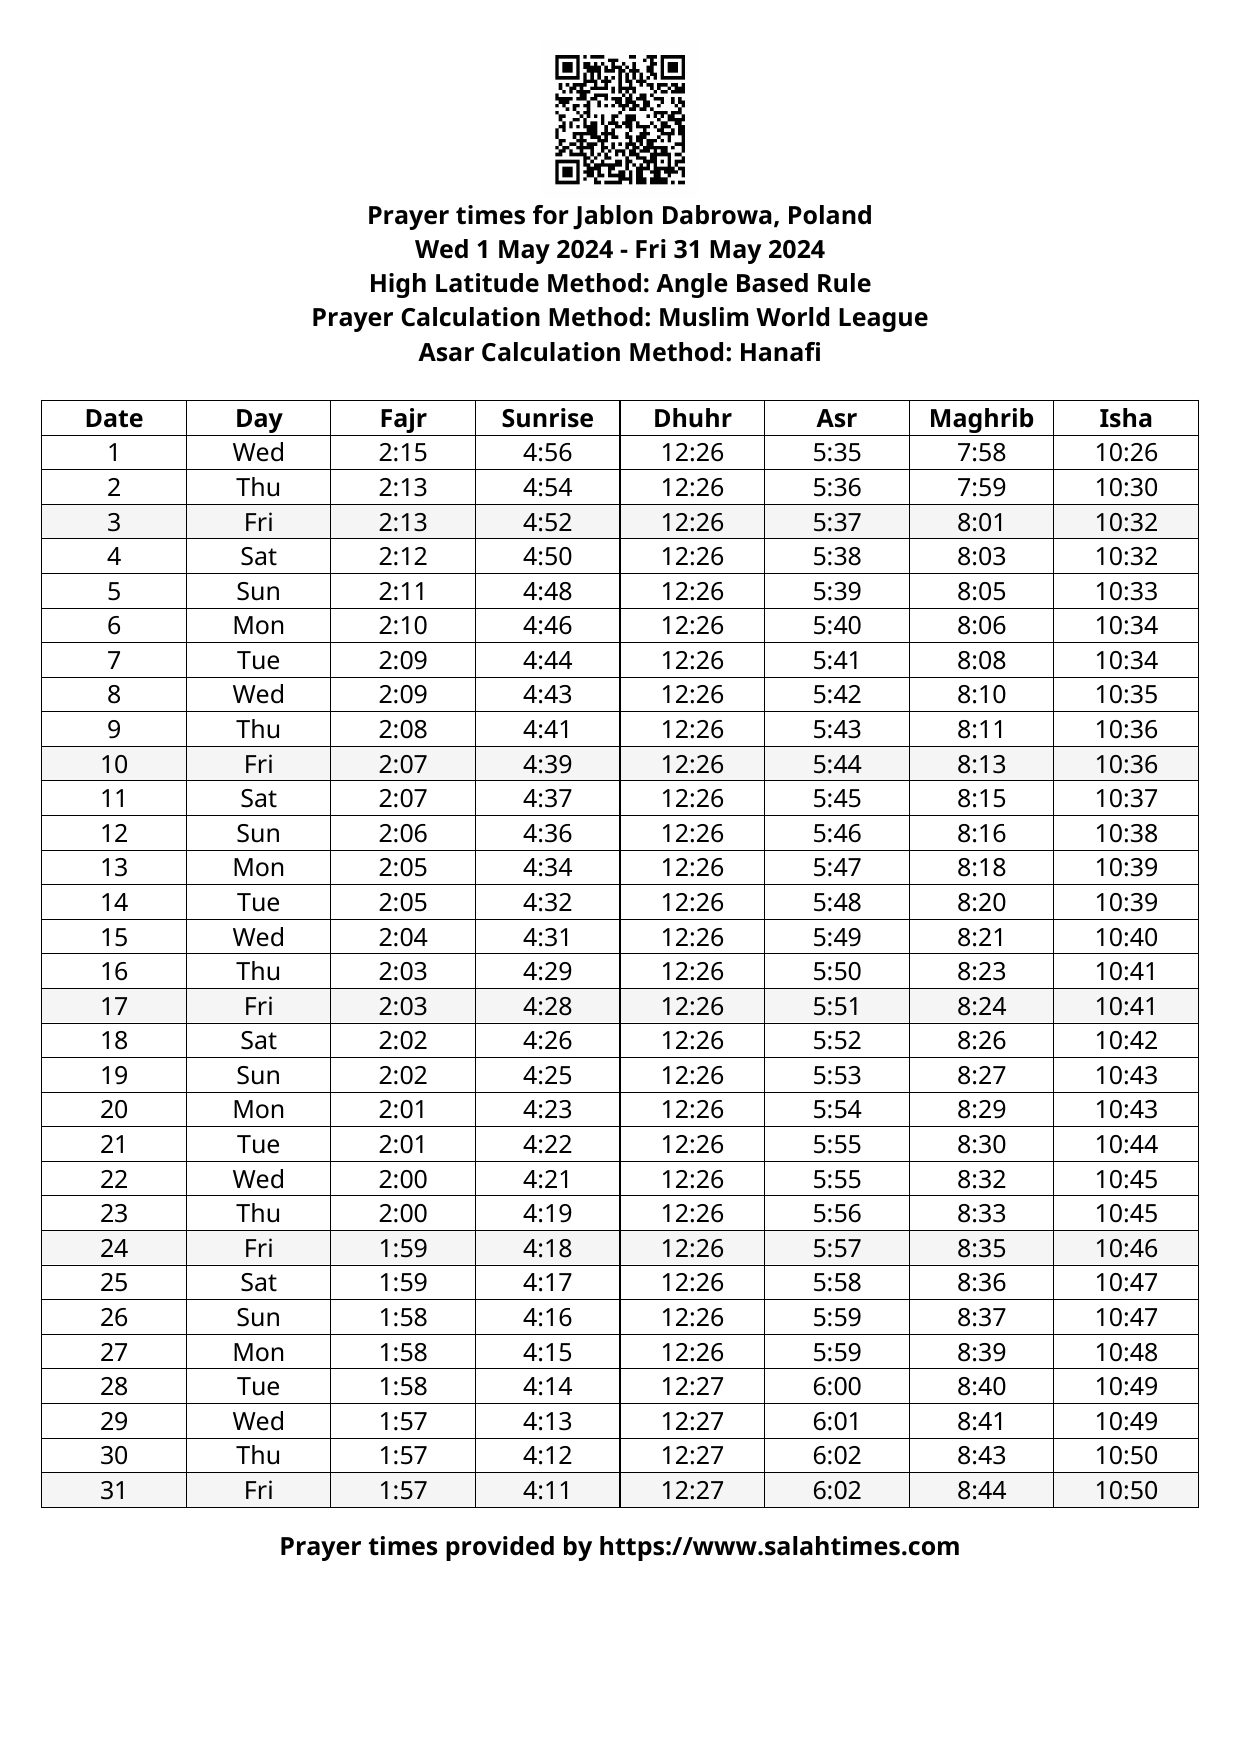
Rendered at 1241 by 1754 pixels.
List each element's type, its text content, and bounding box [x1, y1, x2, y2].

table_cell Tue [187, 885, 330, 919]
table_cell 12:26 [621, 747, 764, 780]
table_cell 2:03 [331, 989, 475, 1022]
table_cell 6:00 [765, 1369, 909, 1403]
table_cell 4:11 [476, 1473, 619, 1507]
table_cell 23 [42, 1196, 186, 1230]
table_cell 4:25 [476, 1058, 619, 1092]
table_cell 12:26 [621, 609, 764, 642]
table_cell 12:26 [621, 989, 764, 1022]
table_cell 4:12 [476, 1439, 619, 1472]
table_cell 8:24 [910, 989, 1053, 1022]
table_cell 2:15 [331, 436, 475, 469]
table_cell 1:59 [331, 1266, 475, 1299]
table_cell 2:12 [331, 539, 475, 573]
table_cell Mon [187, 851, 330, 884]
table_cell Sun [187, 1058, 330, 1092]
table_cell 2:03 [331, 954, 475, 988]
table_cell 11 [42, 781, 186, 815]
table_cell 10:50 [1054, 1439, 1198, 1472]
table_cell 10:48 [1054, 1335, 1198, 1368]
table_cell 15 [42, 920, 186, 953]
table_cell 12:26 [621, 954, 764, 988]
table_cell 8:36 [910, 1266, 1053, 1299]
table_cell 10:47 [1054, 1266, 1198, 1299]
table_cell Thu [187, 1439, 330, 1472]
table_cell Wed [187, 436, 330, 469]
table_cell 5:43 [765, 712, 909, 746]
table_cell 6:01 [765, 1404, 909, 1437]
table_cell 12:26 [621, 505, 764, 538]
table_cell 5:47 [765, 851, 909, 884]
table_cell Wed [187, 1162, 330, 1195]
table_cell 7 [42, 643, 186, 677]
table_cell 12:26 [621, 781, 764, 815]
table_cell 4:36 [476, 816, 619, 849]
table_cell 12:26 [621, 816, 764, 849]
table_cell 8 [42, 678, 186, 711]
table_cell Wed [187, 1404, 330, 1437]
table_cell 24 [42, 1231, 186, 1264]
table_cell 10:50 [1054, 1473, 1198, 1507]
table_cell 6:02 [765, 1439, 909, 1472]
table_cell 12:27 [621, 1473, 764, 1507]
table_cell 8:44 [910, 1473, 1053, 1507]
table_cell 10:37 [1054, 781, 1198, 815]
table_cell 4:48 [476, 574, 619, 607]
table_header Fajr [331, 401, 475, 434]
table_cell 10:33 [1054, 574, 1198, 607]
table_cell 12:26 [621, 712, 764, 746]
table_cell Sun [187, 816, 330, 849]
table_cell 4:52 [476, 505, 619, 538]
table_cell Wed [187, 678, 330, 711]
table_cell 8:43 [910, 1439, 1053, 1472]
table_cell 4:18 [476, 1231, 619, 1264]
table_cell 4:26 [476, 1024, 619, 1057]
table_cell 22 [42, 1162, 186, 1195]
table_cell 12:26 [621, 1024, 764, 1057]
table_cell 8:40 [910, 1369, 1053, 1403]
table_cell 10:49 [1054, 1404, 1198, 1437]
table_cell 10:49 [1054, 1369, 1198, 1403]
table_cell 10:41 [1054, 954, 1198, 988]
table_cell 12:26 [621, 1058, 764, 1092]
table_cell 5:42 [765, 678, 909, 711]
table_cell 5:52 [765, 1024, 909, 1057]
table_cell 5:40 [765, 609, 909, 642]
table_cell 5:48 [765, 885, 909, 919]
table_cell Tue [187, 643, 330, 677]
table_cell 7:58 [910, 436, 1053, 469]
table_cell 2:07 [331, 747, 475, 780]
table_cell 12:26 [621, 1266, 764, 1299]
table_cell 1:58 [331, 1369, 475, 1403]
table_cell 12:26 [621, 436, 764, 469]
table_cell 8:03 [910, 539, 1053, 573]
table_cell 4:56 [476, 436, 619, 469]
table_cell 5:56 [765, 1196, 909, 1230]
table_cell 4:22 [476, 1127, 619, 1161]
table_cell 1:58 [331, 1335, 475, 1368]
table_cell 1:58 [331, 1300, 475, 1334]
table_cell 2:08 [331, 712, 475, 746]
table_cell 12:27 [621, 1439, 764, 1472]
table_cell Fri [187, 505, 330, 538]
table_cell 4:28 [476, 989, 619, 1022]
table_cell 8:41 [910, 1404, 1053, 1437]
table_cell 10:30 [1054, 470, 1198, 504]
table_cell Fri [187, 989, 330, 1022]
table_cell 8:15 [910, 781, 1053, 815]
table_cell 10:47 [1054, 1300, 1198, 1334]
table_cell Fri [187, 1473, 330, 1507]
table_cell 2:09 [331, 643, 475, 677]
table_cell 25 [42, 1266, 186, 1299]
table_cell 5:35 [765, 436, 909, 469]
text Prayer times provided by https://www.salahtimes.com [42, 1528, 1198, 1563]
table_cell 29 [42, 1404, 186, 1437]
table_cell Fri [187, 1231, 330, 1264]
table_cell 5:55 [765, 1162, 909, 1195]
table_cell 8:39 [910, 1335, 1053, 1368]
table_cell Thu [187, 470, 330, 504]
table_cell 8:37 [910, 1300, 1053, 1334]
text Prayer Calculation Method: Muslim World League [42, 300, 1198, 334]
table_cell 2:01 [331, 1127, 475, 1161]
table_cell 27 [42, 1335, 186, 1368]
table_cell 2:05 [331, 851, 475, 884]
table_cell 5:59 [765, 1300, 909, 1334]
table_cell Tue [187, 1127, 330, 1161]
table_cell 2:07 [331, 781, 475, 815]
table_cell 4 [42, 539, 186, 573]
table_cell 12:26 [621, 1300, 764, 1334]
table_cell Wed [187, 920, 330, 953]
table_cell 5:39 [765, 574, 909, 607]
table_cell 8:08 [910, 643, 1053, 677]
table_cell 31 [42, 1473, 186, 1507]
table_cell Thu [187, 954, 330, 988]
table_cell 8:30 [910, 1127, 1053, 1161]
table_cell 12:26 [621, 574, 764, 607]
table_cell 10:34 [1054, 609, 1198, 642]
table_cell 5:37 [765, 505, 909, 538]
table_cell 12:26 [621, 1335, 764, 1368]
table_cell 2:13 [331, 470, 475, 504]
table_cell 5:49 [765, 920, 909, 953]
table_cell 2:06 [331, 816, 475, 849]
table_cell 2 [42, 470, 186, 504]
table_cell 2:02 [331, 1058, 475, 1092]
table_cell 12:26 [621, 643, 764, 677]
table_cell Sat [187, 1266, 330, 1299]
table_cell 12 [42, 816, 186, 849]
table_cell 5 [42, 574, 186, 607]
table_cell 5:57 [765, 1231, 909, 1264]
table_cell 10:43 [1054, 1058, 1198, 1092]
table_cell 10:26 [1054, 436, 1198, 469]
table_cell 10:45 [1054, 1162, 1198, 1195]
table_cell 17 [42, 989, 186, 1022]
table_cell 5:54 [765, 1093, 909, 1126]
table_cell 8:18 [910, 851, 1053, 884]
picture [542, 41, 699, 198]
table_cell 10:45 [1054, 1196, 1198, 1230]
table_cell Sat [187, 539, 330, 573]
table_cell 1:59 [331, 1231, 475, 1264]
table_cell 10:32 [1054, 505, 1198, 538]
table_cell 4:15 [476, 1335, 619, 1368]
table_cell Sun [187, 1300, 330, 1334]
table_cell Mon [187, 609, 330, 642]
table_cell 12:26 [621, 851, 764, 884]
table_cell 10:42 [1054, 1024, 1198, 1057]
table_cell 19 [42, 1058, 186, 1092]
table_cell 8:23 [910, 954, 1053, 988]
table_cell 14 [42, 885, 186, 919]
table_cell 1 [42, 436, 186, 469]
table_cell 4:21 [476, 1162, 619, 1195]
table_cell 8:26 [910, 1024, 1053, 1057]
table_cell 4:50 [476, 539, 619, 573]
table_cell 8:33 [910, 1196, 1053, 1230]
table_cell 8:01 [910, 505, 1053, 538]
table_cell 5:58 [765, 1266, 909, 1299]
table_cell 4:46 [476, 609, 619, 642]
table_cell 8:05 [910, 574, 1053, 607]
table_cell 20 [42, 1093, 186, 1126]
table_cell 4:43 [476, 678, 619, 711]
table_cell 10:43 [1054, 1093, 1198, 1126]
table_cell 5:46 [765, 816, 909, 849]
table_cell 8:11 [910, 712, 1053, 746]
table_cell 10:39 [1054, 885, 1198, 919]
table_cell 9 [42, 712, 186, 746]
table_cell 10:34 [1054, 643, 1198, 677]
table_header Day [187, 401, 330, 434]
text Wed 1 May 2024 - Fri 31 May 2024 [42, 232, 1198, 266]
table_cell 10:39 [1054, 851, 1198, 884]
table_cell 4:37 [476, 781, 619, 815]
table_cell 12:27 [621, 1404, 764, 1437]
table_cell 8:20 [910, 885, 1053, 919]
table_cell 28 [42, 1369, 186, 1403]
table_cell 4:31 [476, 920, 619, 953]
table_cell 10:40 [1054, 920, 1198, 953]
table_cell 12:26 [621, 1093, 764, 1126]
table_cell Fri [187, 747, 330, 780]
table_cell Sat [187, 1024, 330, 1057]
table_cell 2:00 [331, 1162, 475, 1195]
table_cell 10:36 [1054, 712, 1198, 746]
table_cell 12:26 [621, 1162, 764, 1195]
table_cell 18 [42, 1024, 186, 1057]
table_cell 3 [42, 505, 186, 538]
table_cell 8:10 [910, 678, 1053, 711]
table_cell 4:13 [476, 1404, 619, 1437]
table_cell 4:14 [476, 1369, 619, 1403]
table_cell 30 [42, 1439, 186, 1472]
table_header Sunrise [476, 401, 619, 434]
table_cell 5:53 [765, 1058, 909, 1092]
table_cell 8:32 [910, 1162, 1053, 1195]
table_cell 4:19 [476, 1196, 619, 1230]
table_cell 4:29 [476, 954, 619, 988]
table_cell 10:38 [1054, 816, 1198, 849]
table_cell 26 [42, 1300, 186, 1334]
table_cell 8:21 [910, 920, 1053, 953]
table_header Isha [1054, 401, 1198, 434]
table_cell Thu [187, 1196, 330, 1230]
table_cell 4:41 [476, 712, 619, 746]
table_cell 2:13 [331, 505, 475, 538]
table_cell 2:00 [331, 1196, 475, 1230]
table_header Asr [765, 401, 909, 434]
table_cell 12:26 [621, 539, 764, 573]
table_cell 12:26 [621, 1196, 764, 1230]
text Prayer times for Jablon Dabrowa, Poland [42, 198, 1198, 232]
table_cell 21 [42, 1127, 186, 1161]
table_cell 12:26 [621, 678, 764, 711]
table_header Maghrib [910, 401, 1053, 434]
table_cell 12:27 [621, 1369, 764, 1403]
table_cell 5:44 [765, 747, 909, 780]
table_cell 10 [42, 747, 186, 780]
table_cell 8:06 [910, 609, 1053, 642]
table_cell 4:39 [476, 747, 619, 780]
table_cell 12:26 [621, 885, 764, 919]
table_cell 10:36 [1054, 747, 1198, 780]
table_cell 12:26 [621, 1231, 764, 1264]
table_cell 10:41 [1054, 989, 1198, 1022]
table_cell 10:35 [1054, 678, 1198, 711]
text Asar Calculation Method: Hanafi [42, 334, 1198, 368]
table_cell 1:57 [331, 1473, 475, 1507]
table_cell 8:16 [910, 816, 1053, 849]
table_cell 2:04 [331, 920, 475, 953]
table_cell 4:16 [476, 1300, 619, 1334]
table_cell 5:55 [765, 1127, 909, 1161]
table_cell 2:02 [331, 1024, 475, 1057]
table_cell 12:26 [621, 470, 764, 504]
table_cell 4:23 [476, 1093, 619, 1126]
table_cell 1:57 [331, 1404, 475, 1437]
table_cell Tue [187, 1369, 330, 1403]
table_cell 4:54 [476, 470, 619, 504]
table_cell Mon [187, 1093, 330, 1126]
table_cell 4:34 [476, 851, 619, 884]
table_cell 5:51 [765, 989, 909, 1022]
table_cell 4:32 [476, 885, 619, 919]
table_cell 8:29 [910, 1093, 1053, 1126]
table_cell 6 [42, 609, 186, 642]
table_header Dhuhr [621, 401, 764, 434]
table_cell 6:02 [765, 1473, 909, 1507]
table_cell 5:59 [765, 1335, 909, 1368]
table_cell 5:41 [765, 643, 909, 677]
table_cell 12:26 [621, 920, 764, 953]
table_cell 13 [42, 851, 186, 884]
table_cell Sun [187, 574, 330, 607]
table_cell Thu [187, 712, 330, 746]
table_cell 5:38 [765, 539, 909, 573]
table_cell 2:09 [331, 678, 475, 711]
text High Latitude Method: Angle Based Rule [42, 266, 1198, 300]
table_cell 1:57 [331, 1439, 475, 1472]
table_cell 5:50 [765, 954, 909, 988]
table_cell 5:45 [765, 781, 909, 815]
table_cell 4:44 [476, 643, 619, 677]
table_cell Sat [187, 781, 330, 815]
table_cell Mon [187, 1335, 330, 1368]
table_cell 10:32 [1054, 539, 1198, 573]
table_cell 8:27 [910, 1058, 1053, 1092]
table_cell 10:46 [1054, 1231, 1198, 1264]
table_cell 12:26 [621, 1127, 764, 1161]
table_cell 7:59 [910, 470, 1053, 504]
table_cell 2:05 [331, 885, 475, 919]
table_cell 2:01 [331, 1093, 475, 1126]
table_cell 2:11 [331, 574, 475, 607]
table_header Date [42, 401, 186, 434]
table_cell 8:13 [910, 747, 1053, 780]
table_cell 8:35 [910, 1231, 1053, 1264]
table_cell 10:44 [1054, 1127, 1198, 1161]
table_cell 5:36 [765, 470, 909, 504]
table_cell 2:10 [331, 609, 475, 642]
table_cell 16 [42, 954, 186, 988]
table_cell 4:17 [476, 1266, 619, 1299]
